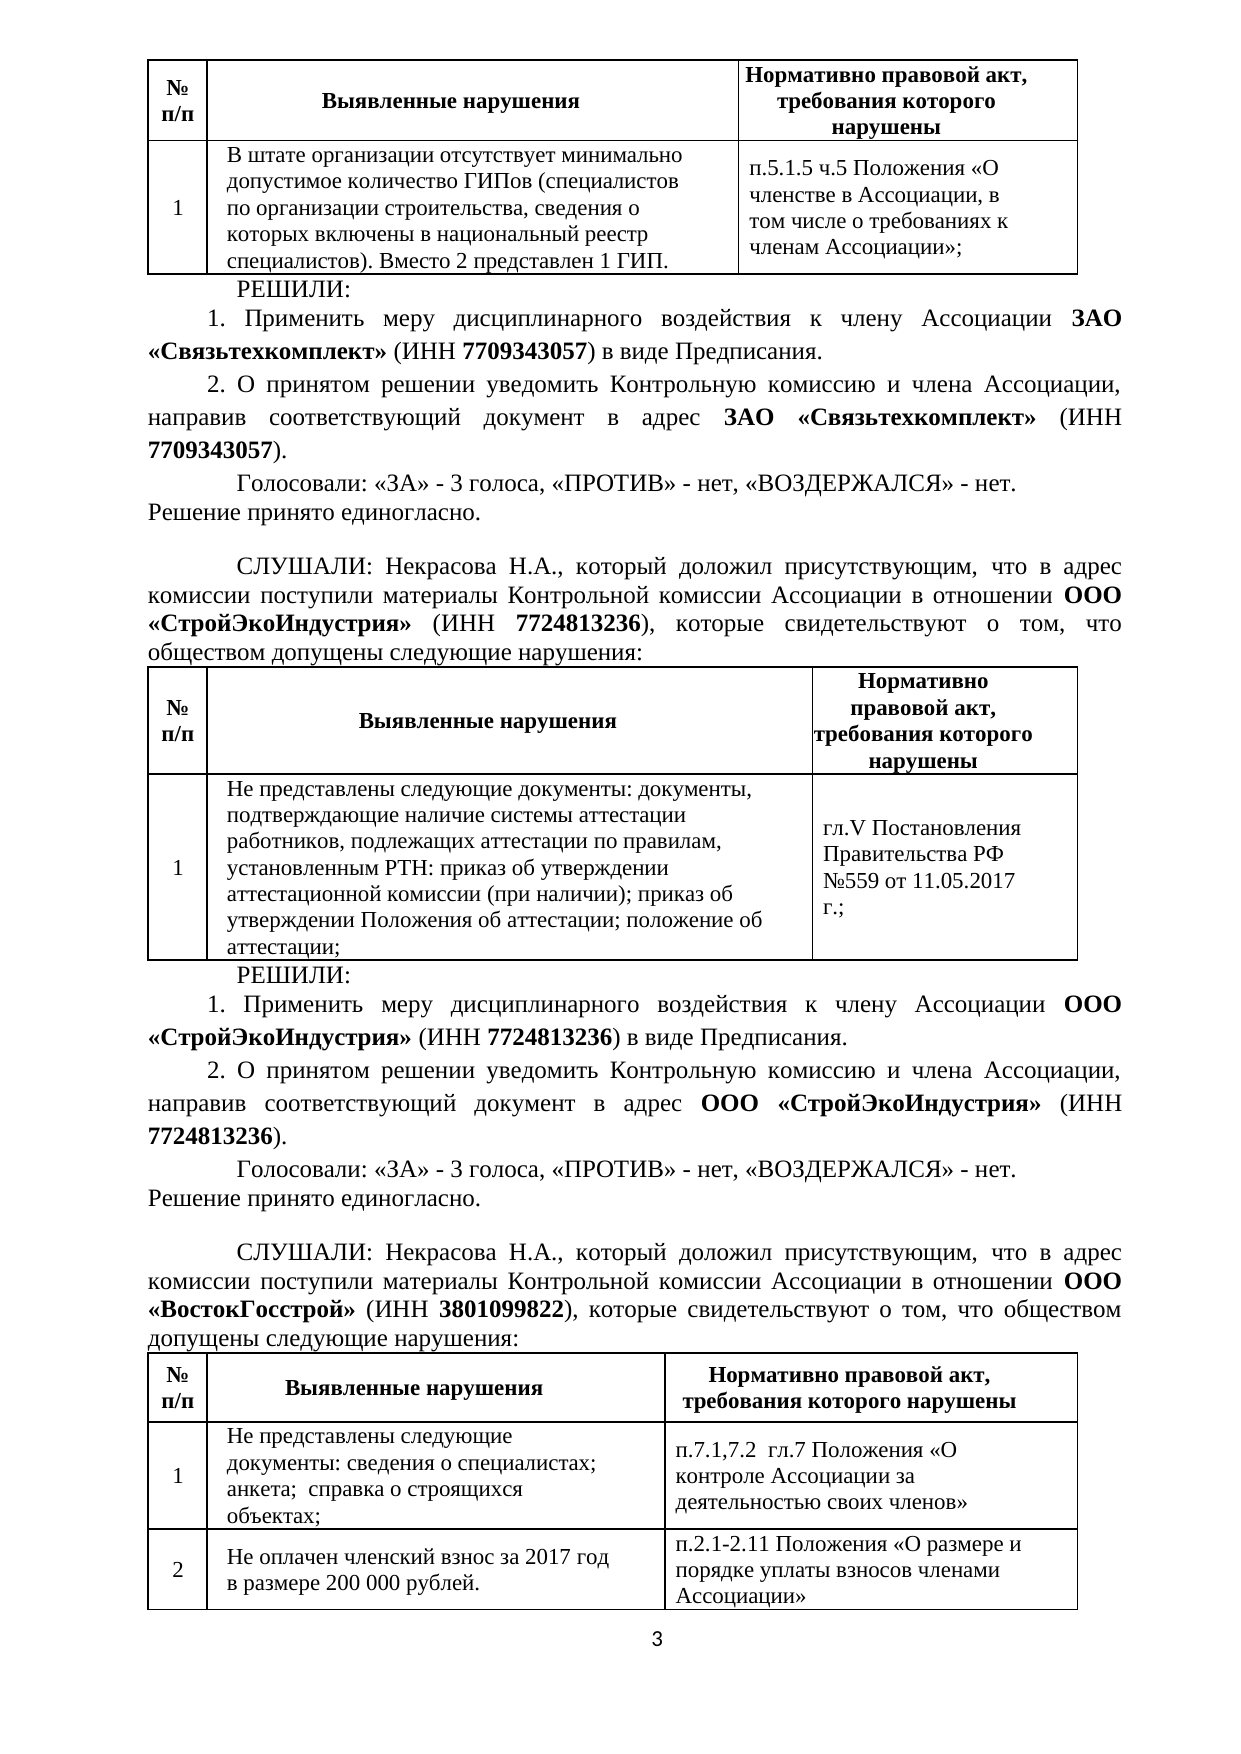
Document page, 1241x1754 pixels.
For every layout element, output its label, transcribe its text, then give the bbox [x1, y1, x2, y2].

text РЕШИЛИ: [148, 274, 1122, 303]
text Решение принято единогласно. [148, 497, 1166, 526]
table_header № п/п [149, 61, 206, 140]
table_header Нормативно правовой акт, требования которого нарушены [739, 61, 1077, 140]
table_header № п/п [149, 668, 206, 773]
table_cell Не оплачен членский взнос за 2017 год в размере 200 000 рублей. [208, 1530, 664, 1609]
text Решение принято единогласно. [148, 1183, 1166, 1212]
table_header Выявленные нарушения [208, 61, 738, 140]
text СЛУШАЛИ: Некрасова Н.А., который доложил присутствующим, что в адрес комиссии поступили материалы Контрольной комиссии Ассоциации в отношении ООО «СтройЭкоИндустрия» (ИНН 7724813236), которые свидетельствуют о том, что обществом допущены следующие нарушения: [148, 551, 1122, 666]
table_header № п/п [149, 1354, 206, 1421]
text СЛУШАЛИ: Некрасова Н.А., который доложил присутствующим, что в адрес комиссии поступили материалы Контрольной комиссии Ассоциации в отношении ООО «ВостокГосстрой» (ИНН 3801099822), которые свидетельствуют о том, что обществом допущены следующие нарушения: [148, 1237, 1122, 1352]
text Голосовали: «ЗА» - 3 голоса, «ПРОТИВ» - нет, «ВОЗДЕРЖАЛСЯ» - нет. [148, 468, 1122, 497]
table_cell гл.V Постановления Правительства РФ №559 от 11.05.2017 г.; [813, 775, 1077, 959]
text 1. Применить меру дисциплинарного воздействия к члену Ассоциации ЗАО «Связьтехкомплект» (ИНН 7709343057) в виде Предписания. [148, 303, 1122, 365]
table_header Выявленные нарушения [208, 668, 812, 773]
table_header Нормативно правовой акт, требования которого нарушены [666, 1354, 1077, 1421]
text 2. О принятом решении уведомить Контрольную комиссию и члена Ассоциации, направив соответствующий документ в адрес ЗАО «Связьтехкомплект» (ИНН 7709343057). [148, 369, 1122, 464]
table_cell 1 [149, 1423, 206, 1528]
table_cell 1 [149, 141, 206, 273]
table_cell 1 [149, 775, 206, 959]
table_cell п.5.1.5 ч.5 Положения «О членстве в Ассоциации, в том числе о требованиях к членам Ассоциации»; [739, 141, 1077, 273]
table_cell Не представлены следующие документы: сведения о специалистах; анкета; справка о строящихся объектах; [208, 1423, 664, 1528]
table_cell п.7.1,7.2 гл.7 Положения «О контроле Ассоциации за деятельностью своих членов» [666, 1423, 1077, 1528]
text Голосовали: «ЗА» - 3 голоса, «ПРОТИВ» - нет, «ВОЗДЕРЖАЛСЯ» - нет. [148, 1154, 1122, 1183]
table_cell Не представлены следующие документы: документы, подтверждающие наличие системы аттестации работников, подлежащих аттестации по правилам, установленным РТН: приказ об утверждении аттестационной комиссии (при наличии); приказ об утверждении Положения об аттестации; положение об аттестации; [208, 775, 812, 959]
table_cell 2 [149, 1530, 206, 1609]
table_header Нормативно правовой акт, требования которого нарушены [813, 668, 1077, 773]
table_header Выявленные нарушения [208, 1354, 664, 1421]
text РЕШИЛИ: [148, 961, 1122, 989]
text 1. Применить меру дисциплинарного воздействия к члену Ассоциации ООО «СтройЭкоИндустрия» (ИНН 7724813236) в виде Предписания. [148, 989, 1122, 1051]
table_cell В штате организации отсутствует минимально допустимое количество ГИПов (специалистов по организации строительства, сведения о которых включены в национальный реестр специалистов). Вместо 2 представлен 1 ГИП. [208, 141, 738, 273]
table_cell п.2.1-2.11 Положения «О размере и порядке уплаты взносов членами Ассоциации» [666, 1530, 1077, 1609]
text 2. О принятом решении уведомить Контрольную комиссию и члена Ассоциации, направив соответствующий документ в адрес ООО «СтройЭкоИндустрия» (ИНН 7724813236). [148, 1055, 1122, 1150]
